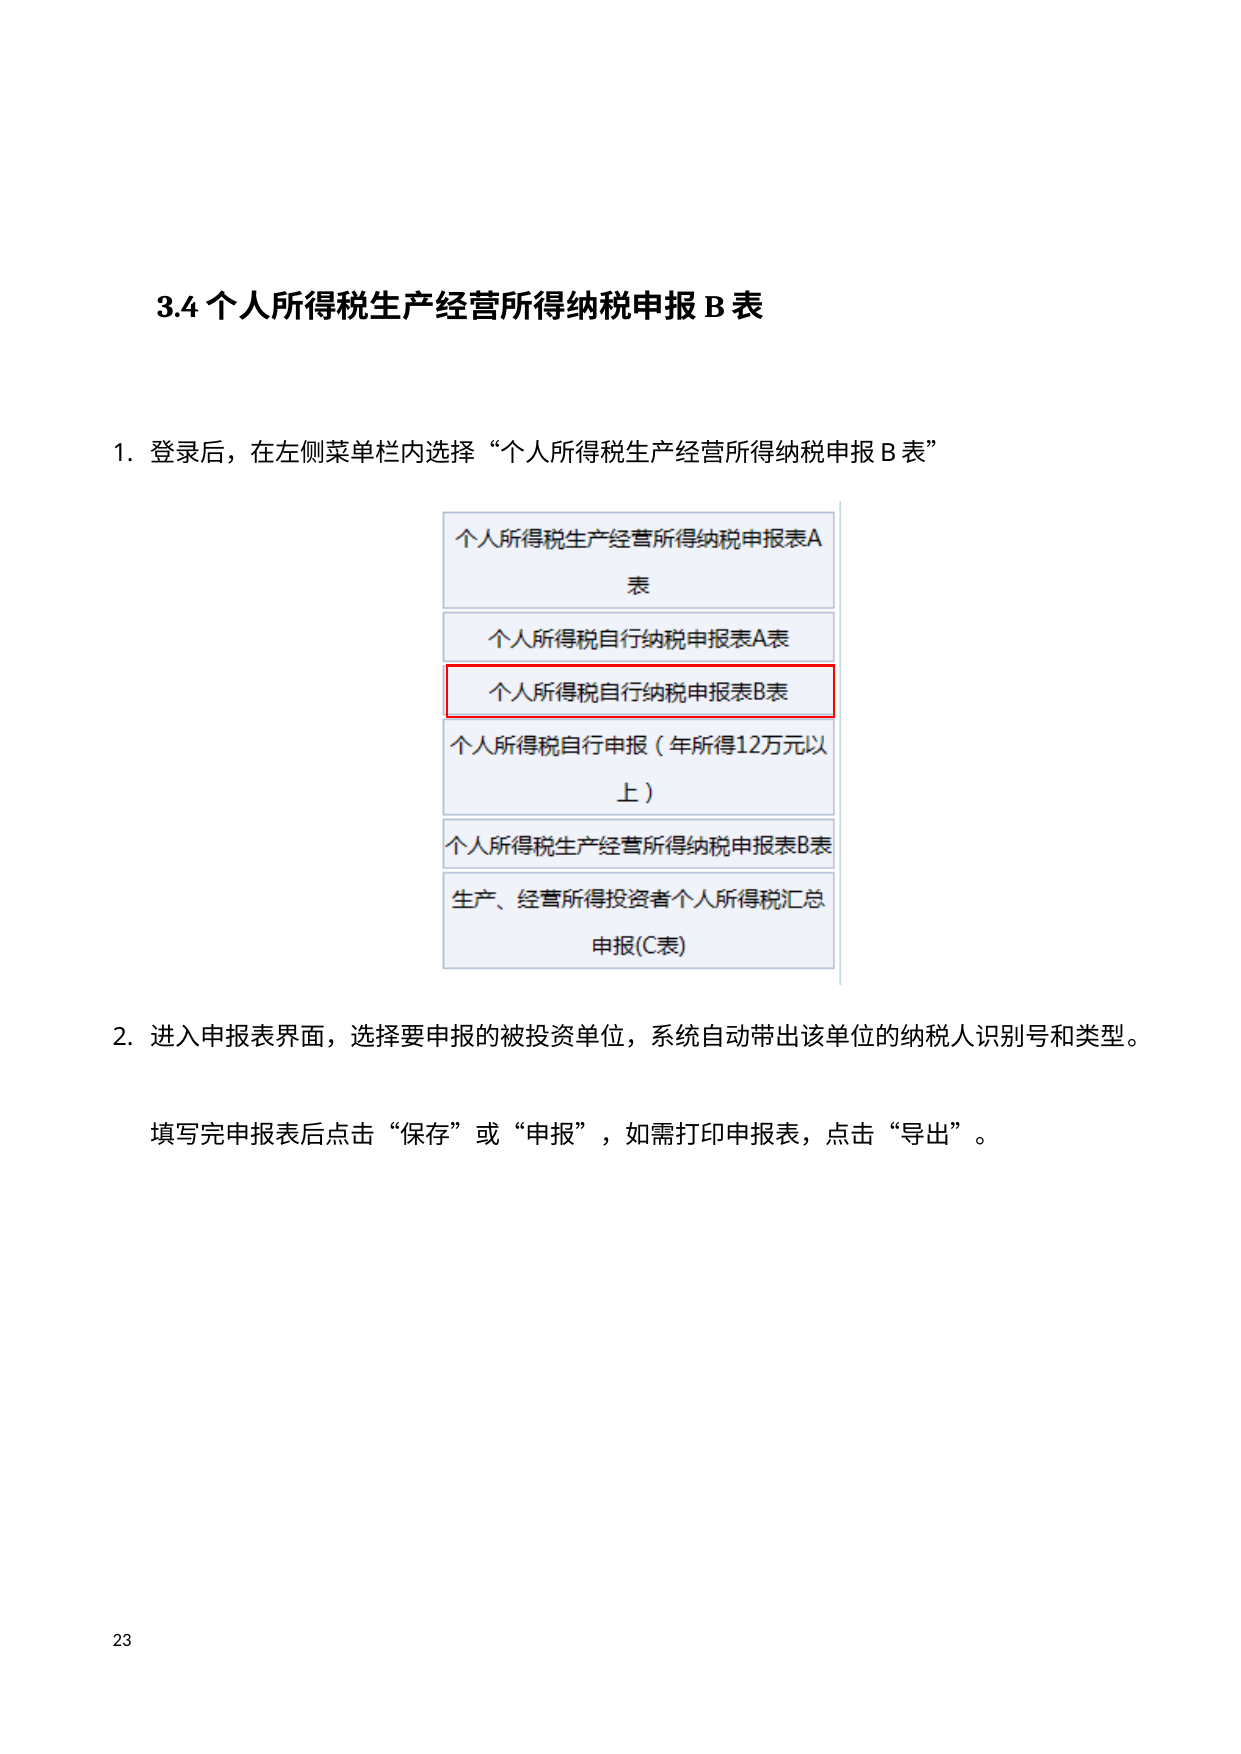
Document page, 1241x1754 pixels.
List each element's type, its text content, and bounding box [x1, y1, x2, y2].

subtitle 3.4个人所得税生产经营所得纳税申报B表 [157, 271, 1128, 336]
list 进入申报表界面，选择要申报的被投资单位，系统自动带出该单位的纳税人识别号和类型。填写完申报表后点击“保存”或“申报”，如需打印申报表，点击“导出”。 [112, 1002, 1128, 1165]
picture [432, 501, 846, 985]
list 登录后，在左侧菜单栏内选择“个人所得税生产经营所得纳税申报B表” [112, 418, 1128, 483]
